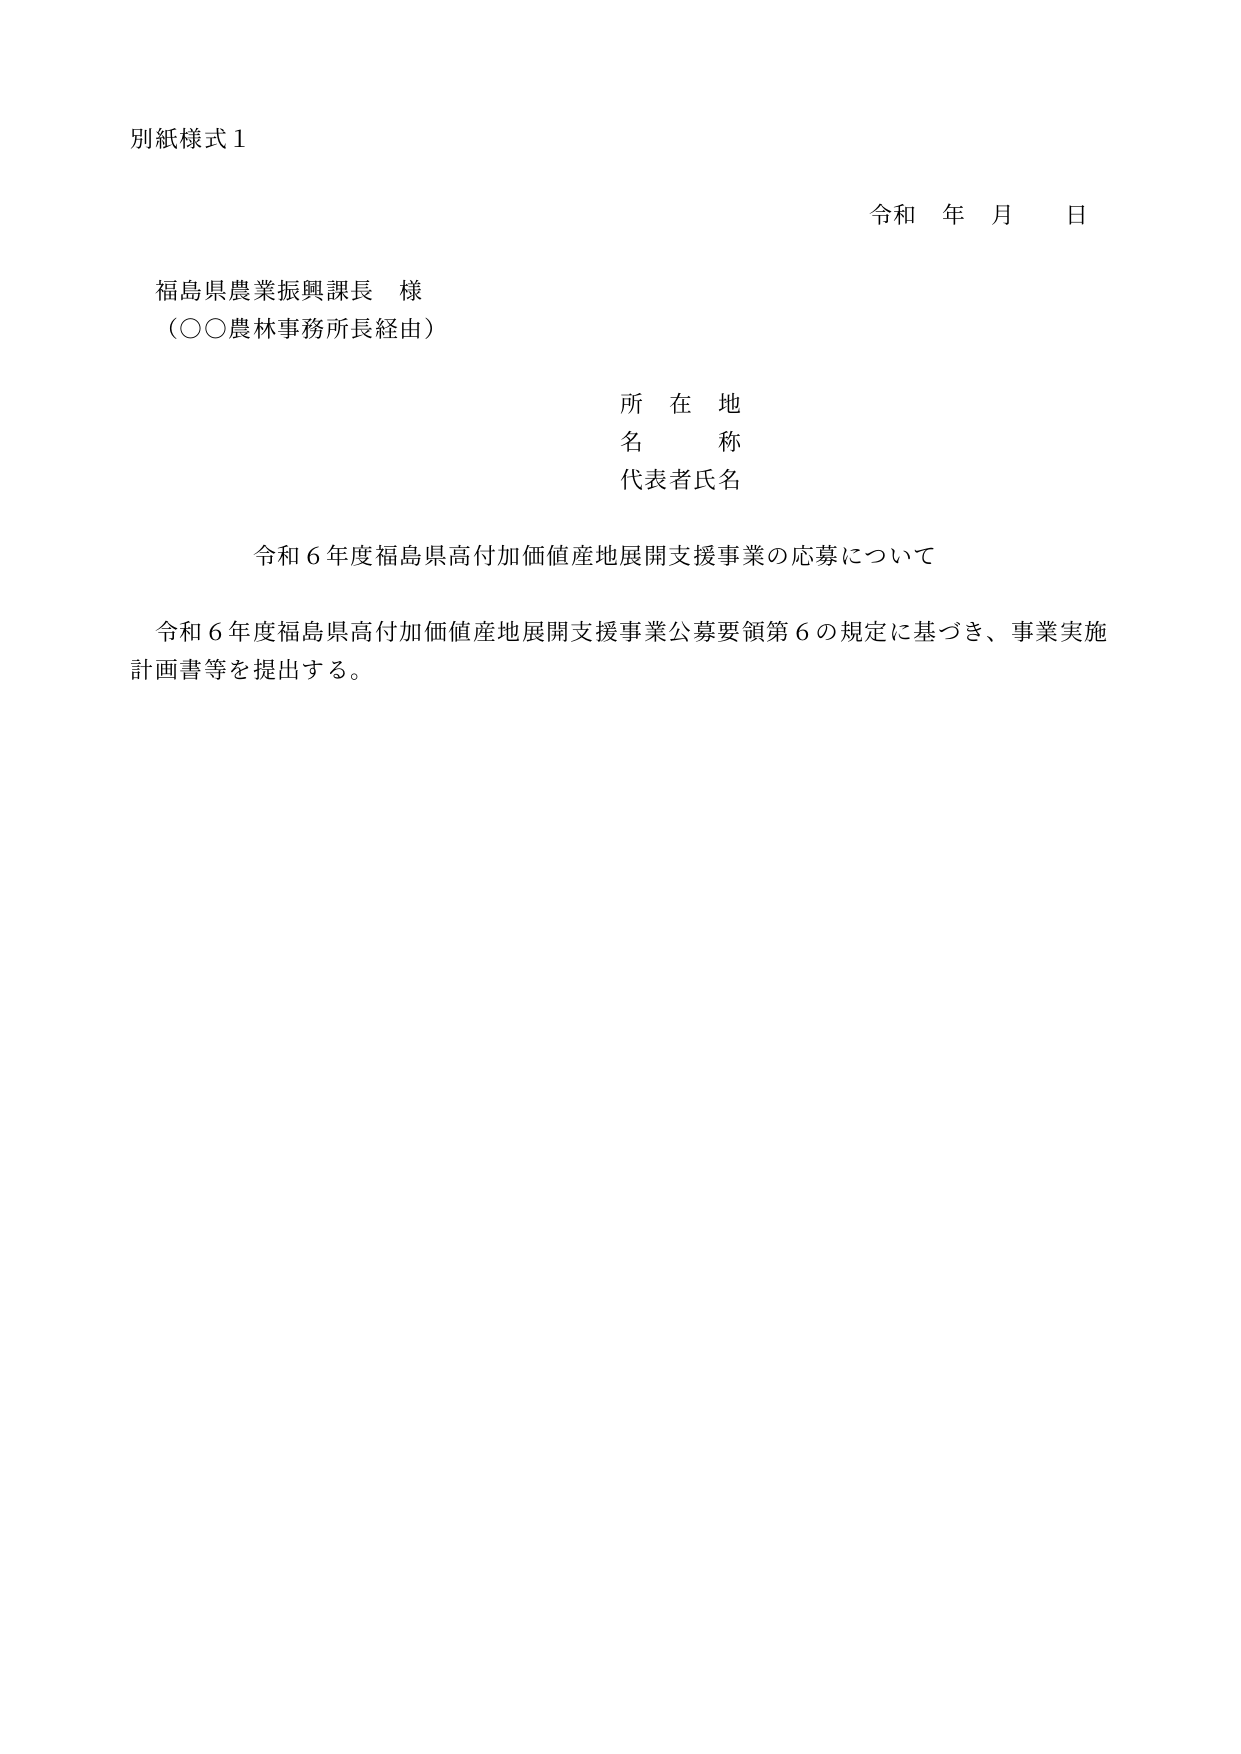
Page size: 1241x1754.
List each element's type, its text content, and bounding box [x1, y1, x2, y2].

text 令和 年 月 日 [131, 194, 1089, 232]
text 別紙様式１ [131, 119, 1110, 157]
text 令和６年度福島県高付加価値産地展開支援事業公募要領第６の規定に基づき、事業実施計画書等を提出する。 [131, 612, 1110, 687]
text 名 称 [618, 422, 1085, 460]
text 所 在 地 [618, 384, 1085, 422]
text 令和６年度福島県高付加価値産地展開支援事業の応募について [131, 536, 1061, 574]
text 代表者氏名 [618, 460, 1085, 498]
text 福島県農業振興課長 様 [131, 270, 1104, 308]
text （○○農林事務所長経由） [131, 308, 1104, 346]
